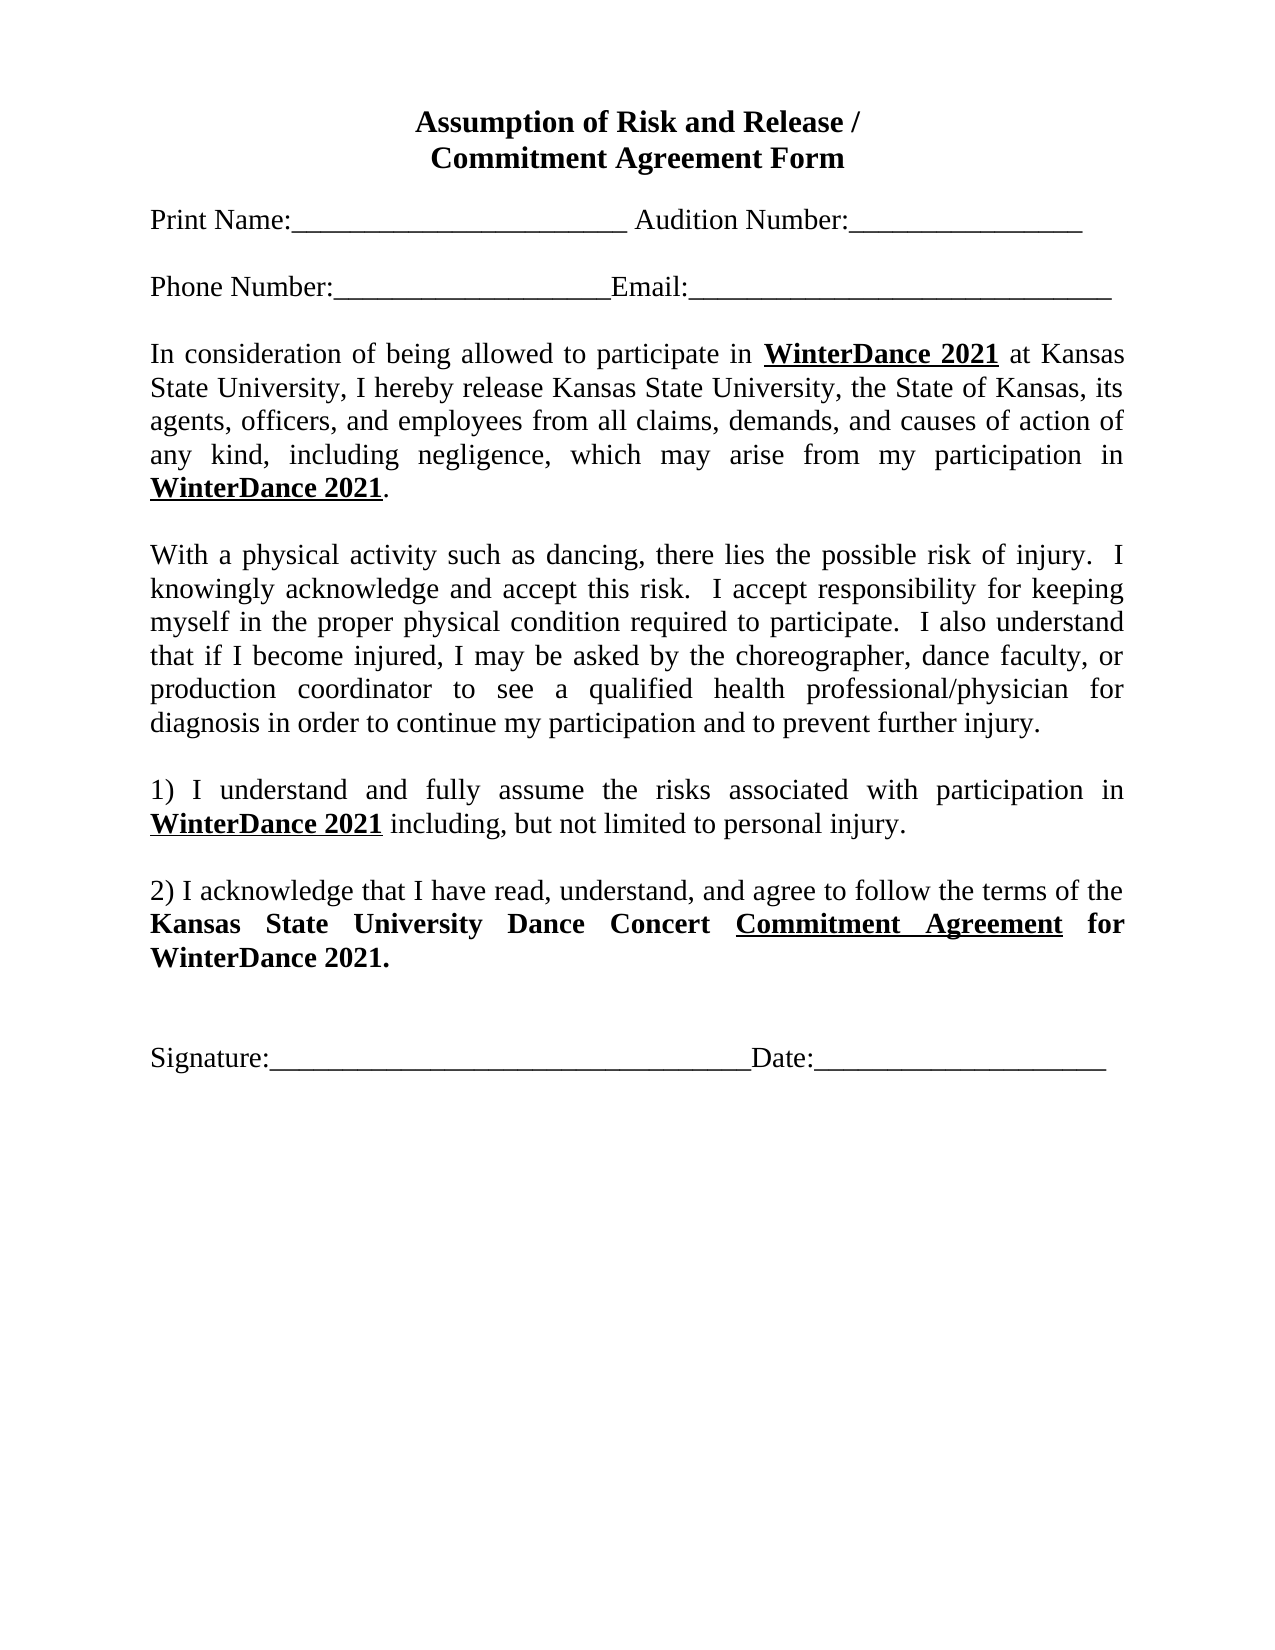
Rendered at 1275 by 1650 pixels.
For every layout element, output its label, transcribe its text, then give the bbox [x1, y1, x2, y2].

text Signature:_________________________________Date:____________________ [150, 1041, 1125, 1074]
text Commitment Agreement Form [150, 140, 1125, 176]
text Phone Number:___________________Email:_____________________________ [150, 269, 1125, 303]
text With a physical activity such as dancing, there lies the possible risk of injury. I knowingly acknowledge and accept this risk. I accept responsibility for keeping myself in the proper physical condition required to participate. I also understand that if I become injured, I may be asked by the choreographer, dance faculty, or production coordinator to see a qualified health professional/physician for diagnosis in order to continue my participation and to prevent further injury. [150, 537, 1125, 739]
text 1) I understand and fully assume the risks associated with participation in WinterDance 2021 including, but not limited to personal injury. [150, 772, 1125, 839]
text Assumption of Risk and Release / [150, 104, 1125, 140]
text In consideration of being allowed to participate in WinterDance 2021 at Kansas State University, I hereby release Kansas State University, the State of Kansas, its agents, officers, and employees from all claims, demands, and causes of action of any kind, including negligence, which may arise from my participation in WinterDance 2021. [150, 336, 1125, 504]
text Print Name:_______________________ Audition Number:________________ [150, 202, 1125, 236]
text 2) I acknowledge that I have read, understand, and agree to follow the terms of the Kansas State University Dance Concert Commitment Agreement for WinterDance 2021. [150, 873, 1125, 973]
